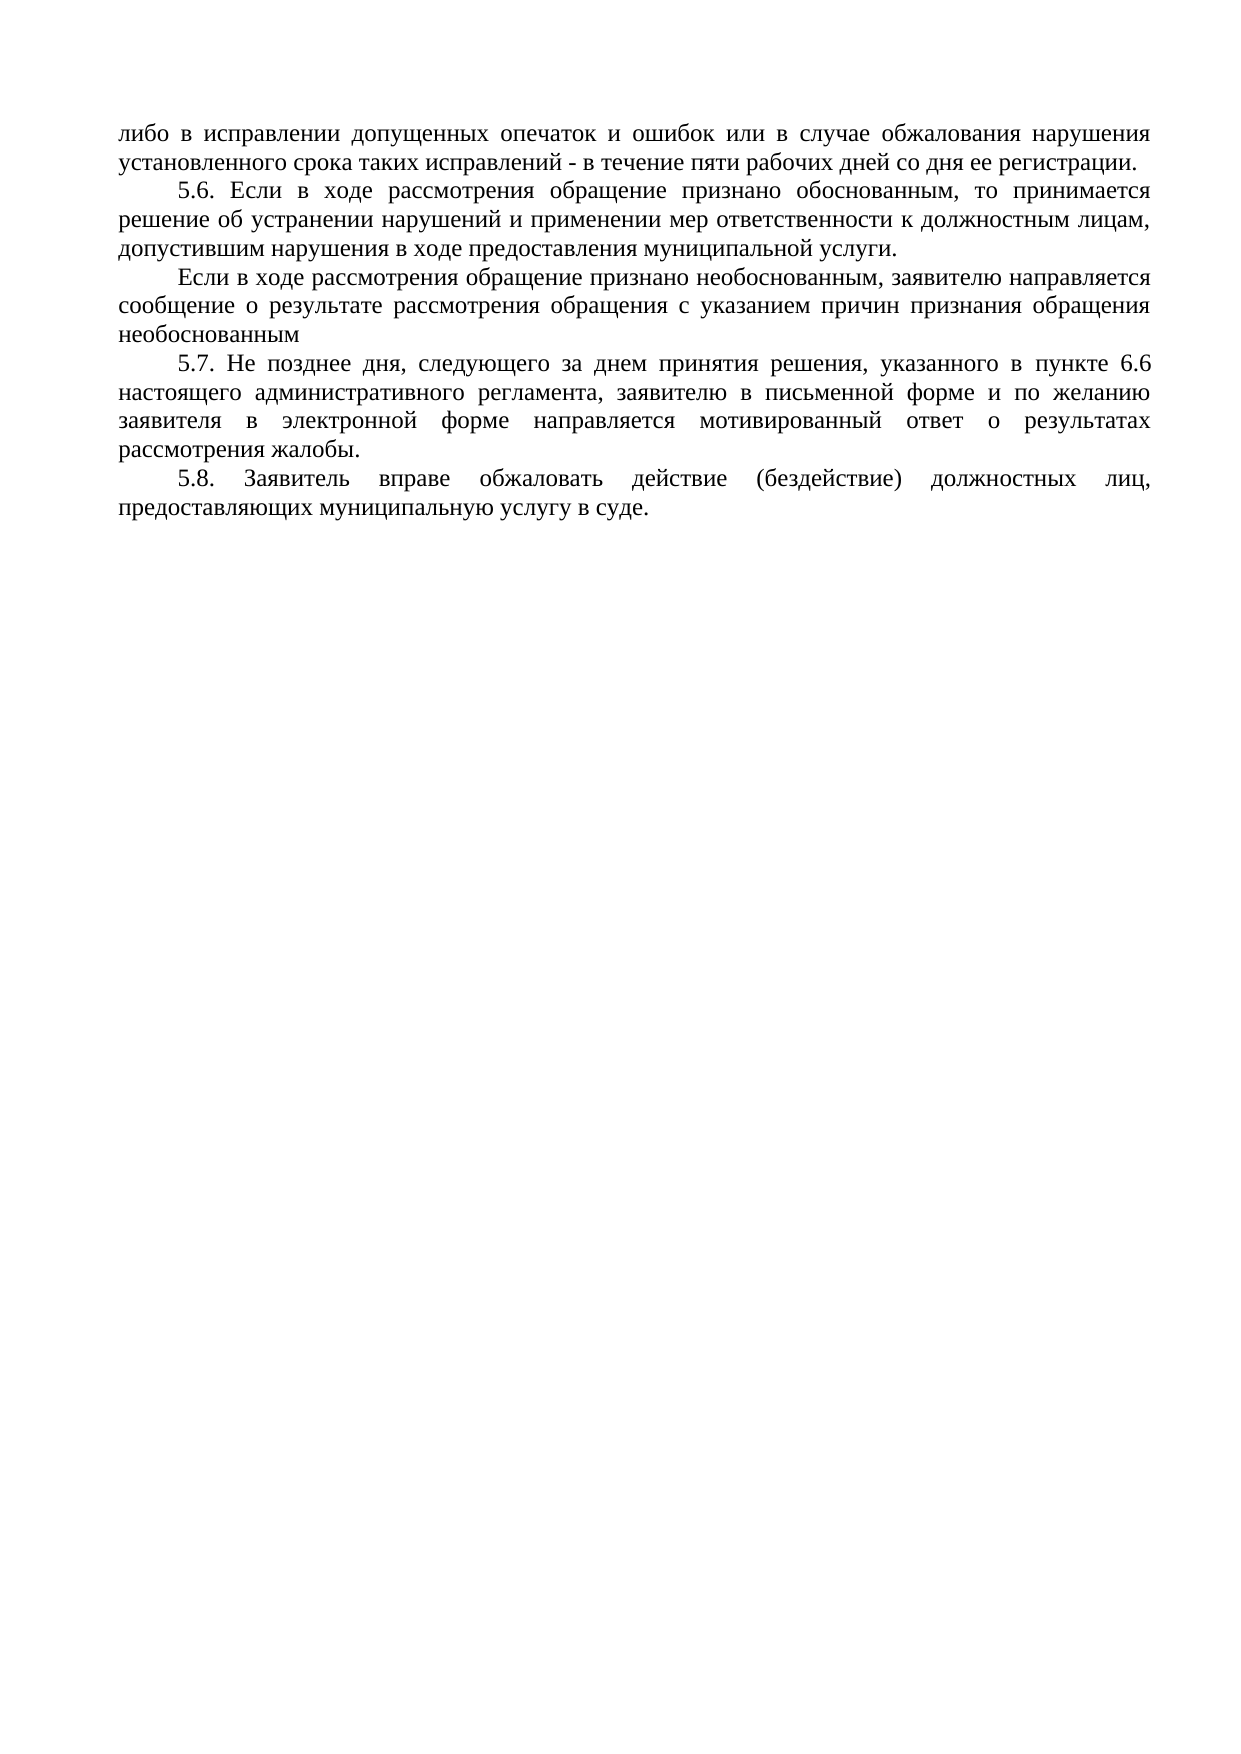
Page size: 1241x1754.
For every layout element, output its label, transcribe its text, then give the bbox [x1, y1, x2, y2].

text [118, 118, 1152, 176]
text 5.8. Заявитель вправе обжаловать действие (бездействие) должностных лиц, предоставляющих муниципальную услугу в суде. [118, 463, 1152, 521]
text 5.6. Если в ходе рассмотрения обращение признано обоснованным, то принимается решение об устранении нарушений и применении мер ответственности к должностным лицам, допустившим нарушения в ходе предоставления муниципальной услуги. [118, 176, 1152, 262]
text 5.7. Не позднее дня, следующего за днем принятия решения, указанного в пункте 6.6 настоящего административного регламента, заявителю в письменной форме и по желанию заявителя в электронной форме направляется мотивированный ответ о результатах рассмотрения жалобы. [118, 348, 1152, 463]
text Если в ходе рассмотрения обращение признано необоснованным, заявителю направляется сообщение о результате рассмотрения обращения с указанием причин признания обращения необоснованным [118, 262, 1152, 348]
